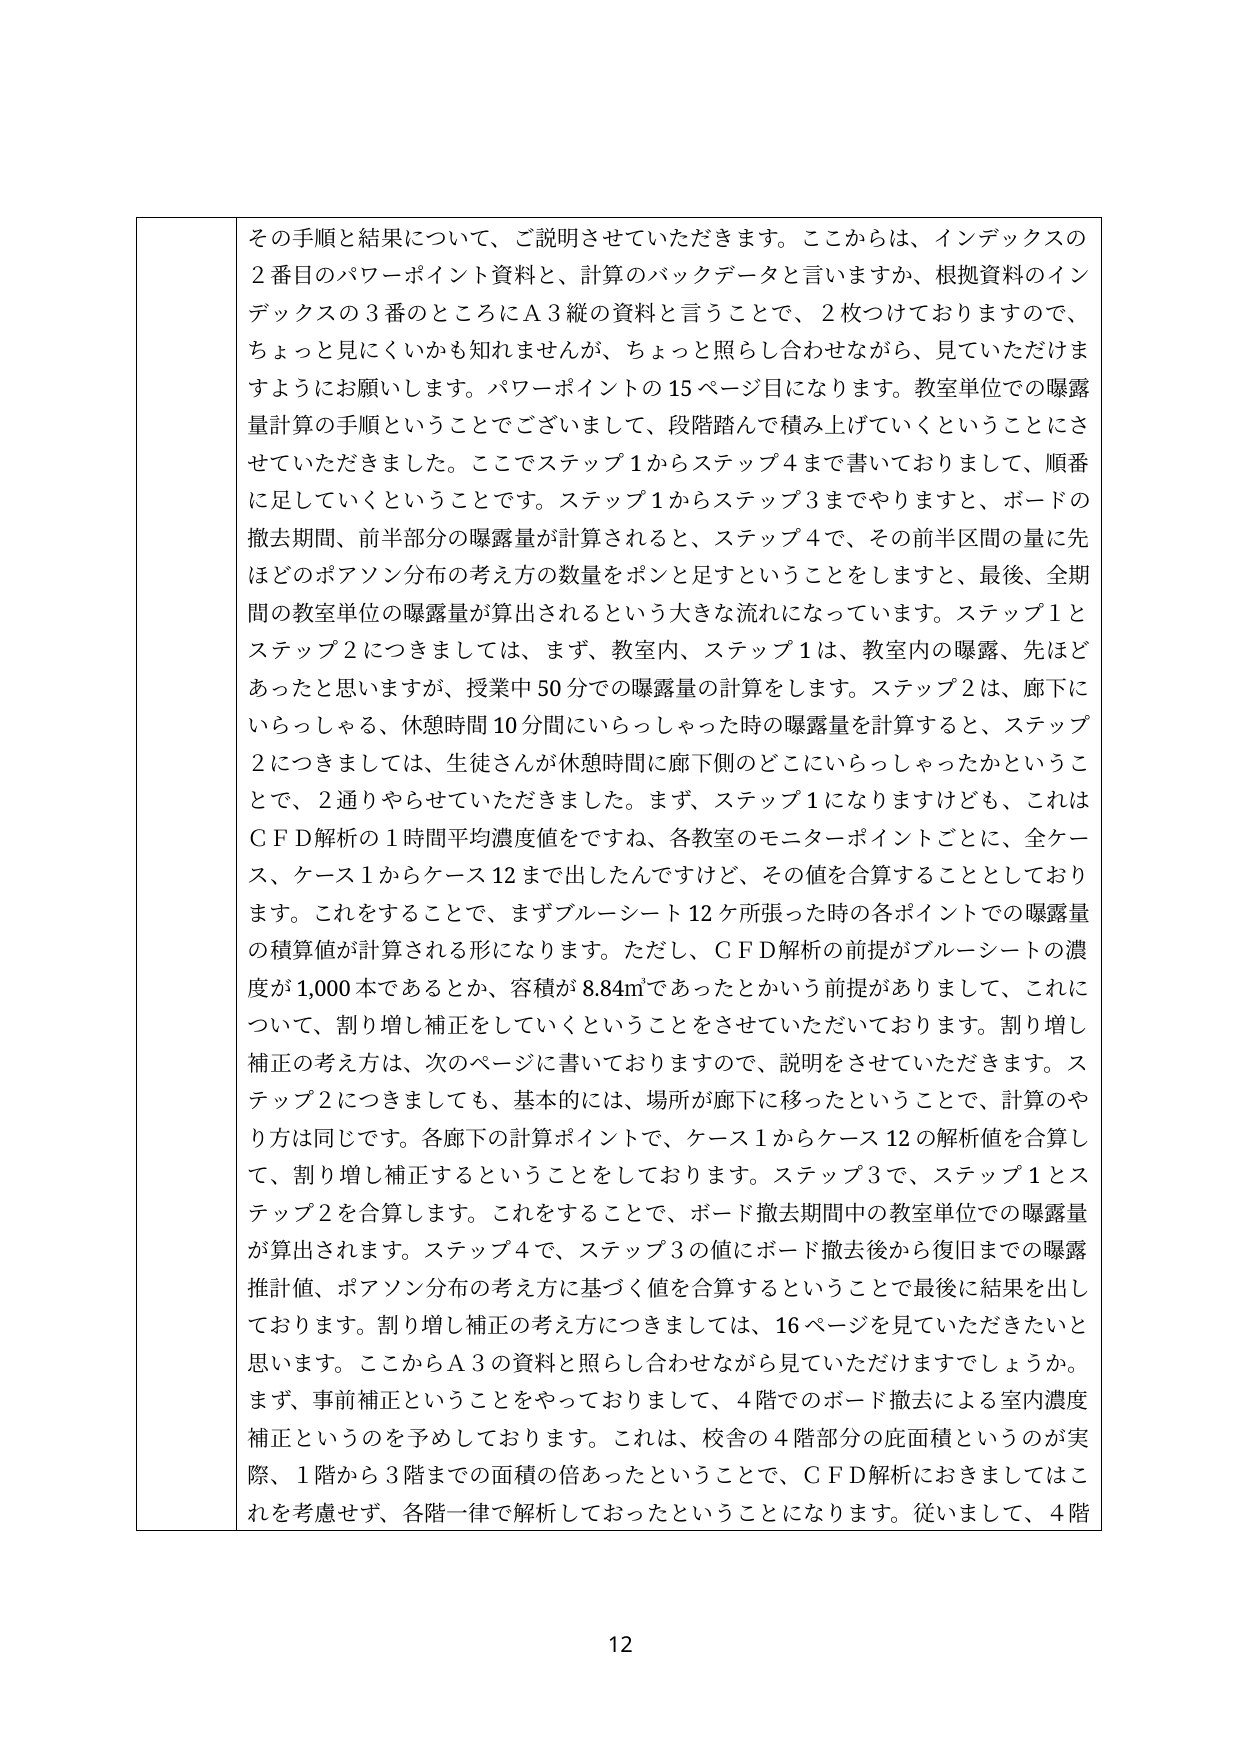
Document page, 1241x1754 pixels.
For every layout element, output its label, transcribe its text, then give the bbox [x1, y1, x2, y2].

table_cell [237, 218, 1101, 1530]
table_cell 府 [137, 218, 236, 1530]
